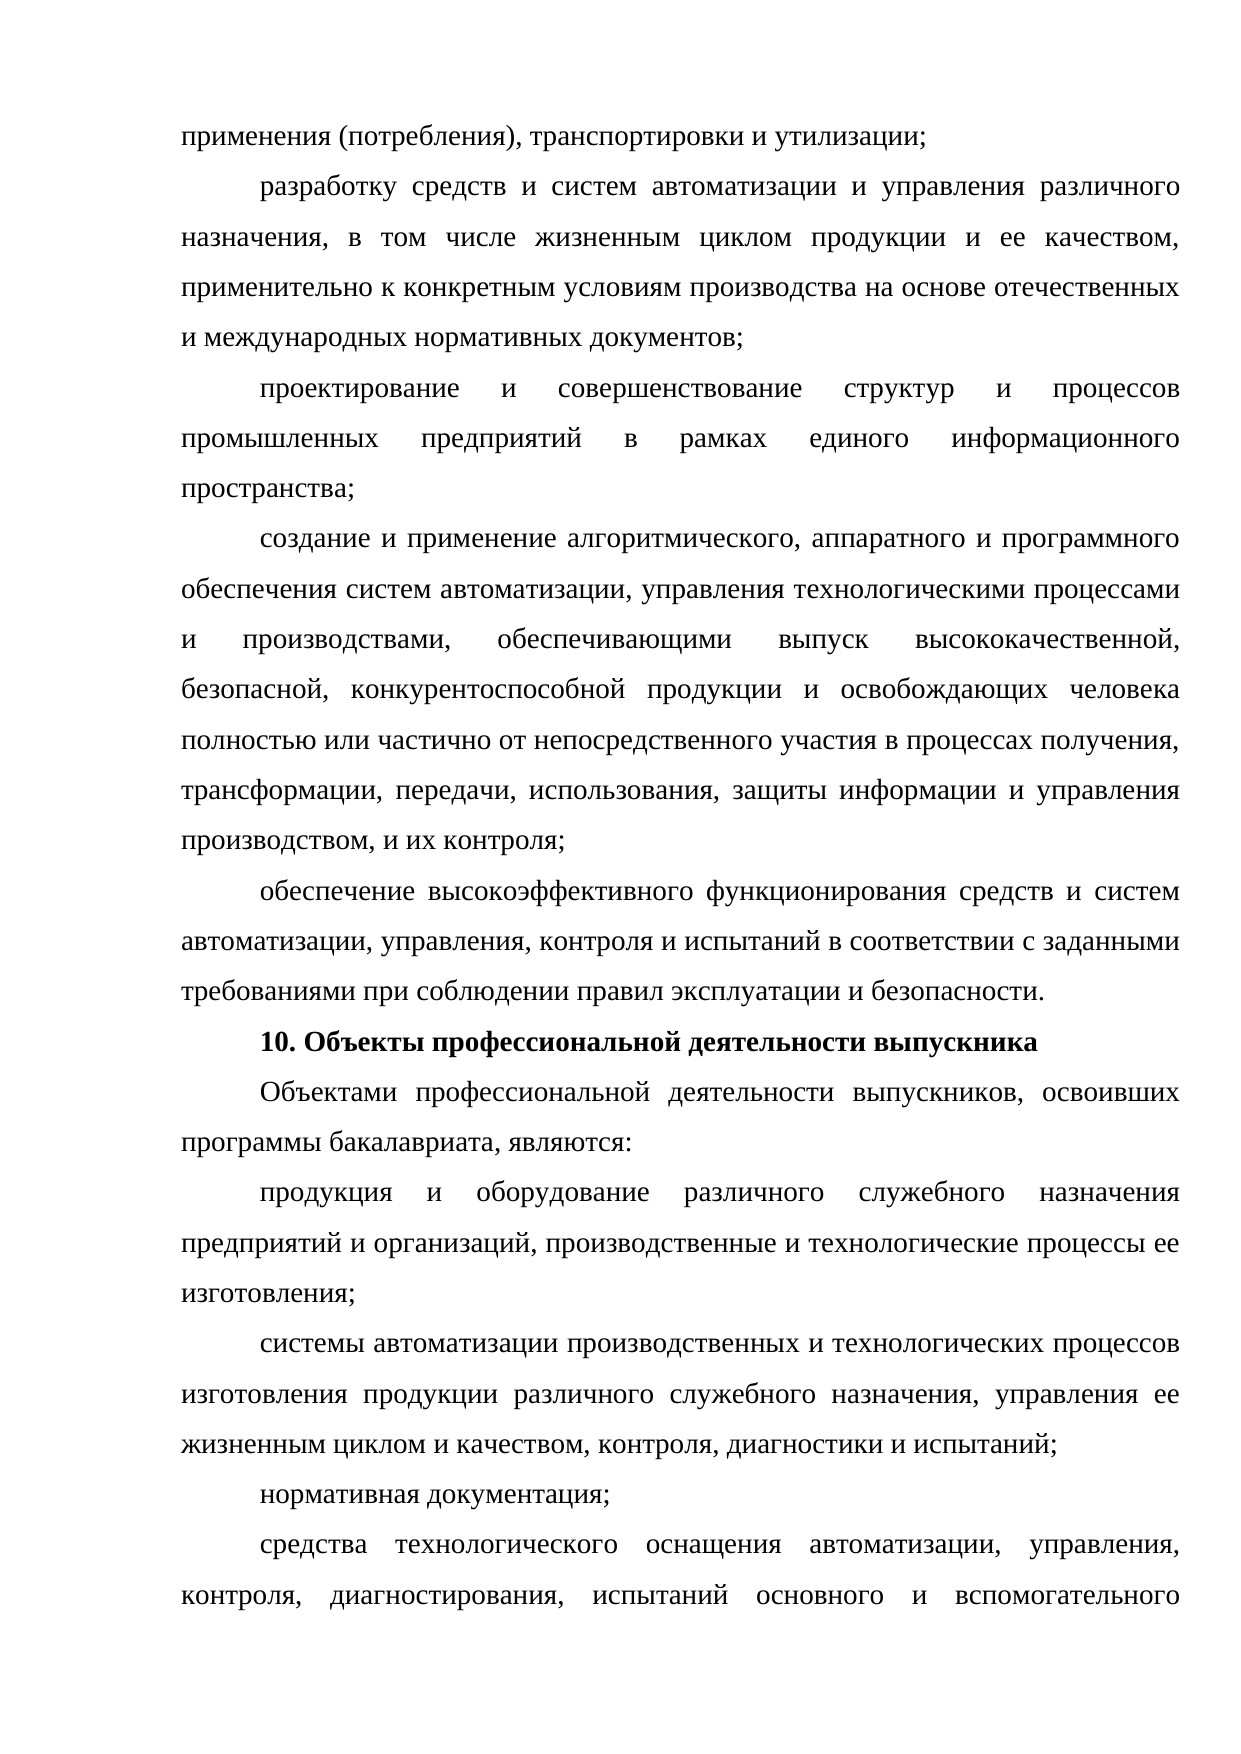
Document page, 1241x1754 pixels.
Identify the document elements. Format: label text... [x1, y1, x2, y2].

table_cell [177, 118, 1184, 1024]
table_cell 10. Объекты профессиональной деятельности выпускника [177, 1024, 1184, 1074]
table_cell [177, 1074, 1184, 1611]
